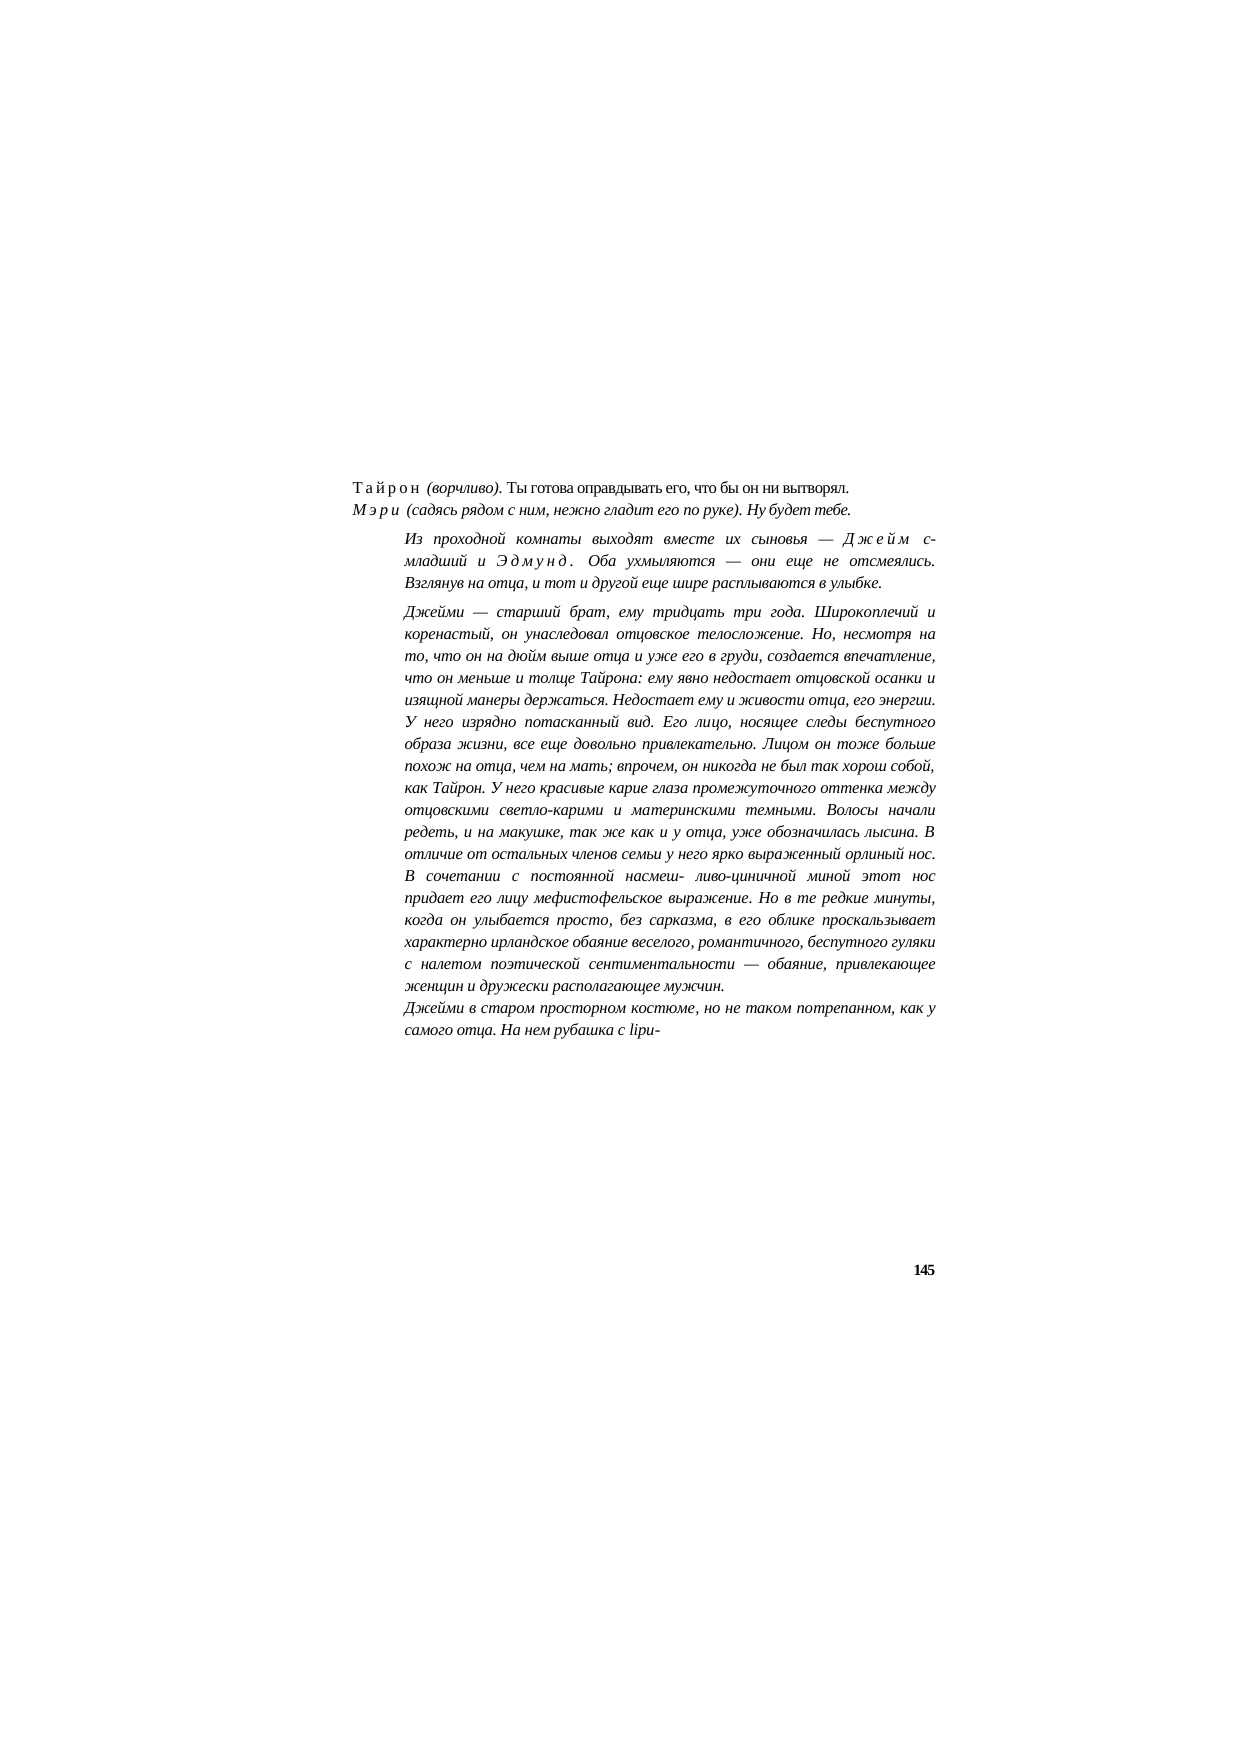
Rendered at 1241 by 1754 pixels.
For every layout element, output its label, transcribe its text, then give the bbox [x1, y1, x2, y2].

text Мэри (садясь рядом с ним, нежно гладит его по руке). Ну будет тебе. [352, 498, 936, 520]
text Джейми в старом просторном костюме, но не таком потрепанном, как у самого отца. На нем рубашка с lipu- [404, 996, 936, 1039]
text 145 [913, 1262, 936, 1278]
text Джейми — старший брат, ему тридцать три года. Широкоплечий и коренастый, он унаследовал отцовское телосложение. Но, несмотря на то, что он на дюйм выше отца и уже его в груди, создается впечатление, что он меньше и толще Тайрона: ему явно недостает отцовской осанки и изящной манеры держаться. Недостает ему и живости отца, его энергии. У него изрядно потасканный вид. Его лицо, носящее следы беспутного образа жизни, все еще довольно привлекательно. Лицом он тоже больше похож на отца, чем на мать; впрочем, он никогда не был так хорош собой, как Тайрон. У него красивые карие глаза промежуточного оттенка между отцовскими светло-карими и материнскими темными. Волосы начали редеть, и на макушке, так же как и у отца, уже обозначилась лысина. В отличие от остальных членов семьи у него ярко выраженный орлиный нос. В сочетании с постоянной насмеш- ливо-циничной миной этот нос придает его лицу мефистофельское выражение. Но в те редкие минуты, когда он улыбается просто, без сарказма, в его облике проскальзывает характерно ирландское обаяние веселого, романтичного, беспутного гуляки с налетом поэтической сентиментальности — обаяние, привлекающее женщин и дружески располагающее мужчин. [404, 600, 936, 996]
text Из проходной комнаты выходят вместе их сыновья — Джейм с-младший и Эдмунд. Оба ухмыляются — они еще не отсмеялись. Взглянув на отца, и тот и другой еще шире расплываются в улыбке. [404, 527, 936, 593]
text Тайрон (ворчливо). Ты готова оправдывать его, что бы он ни вытворял. [352, 476, 936, 498]
